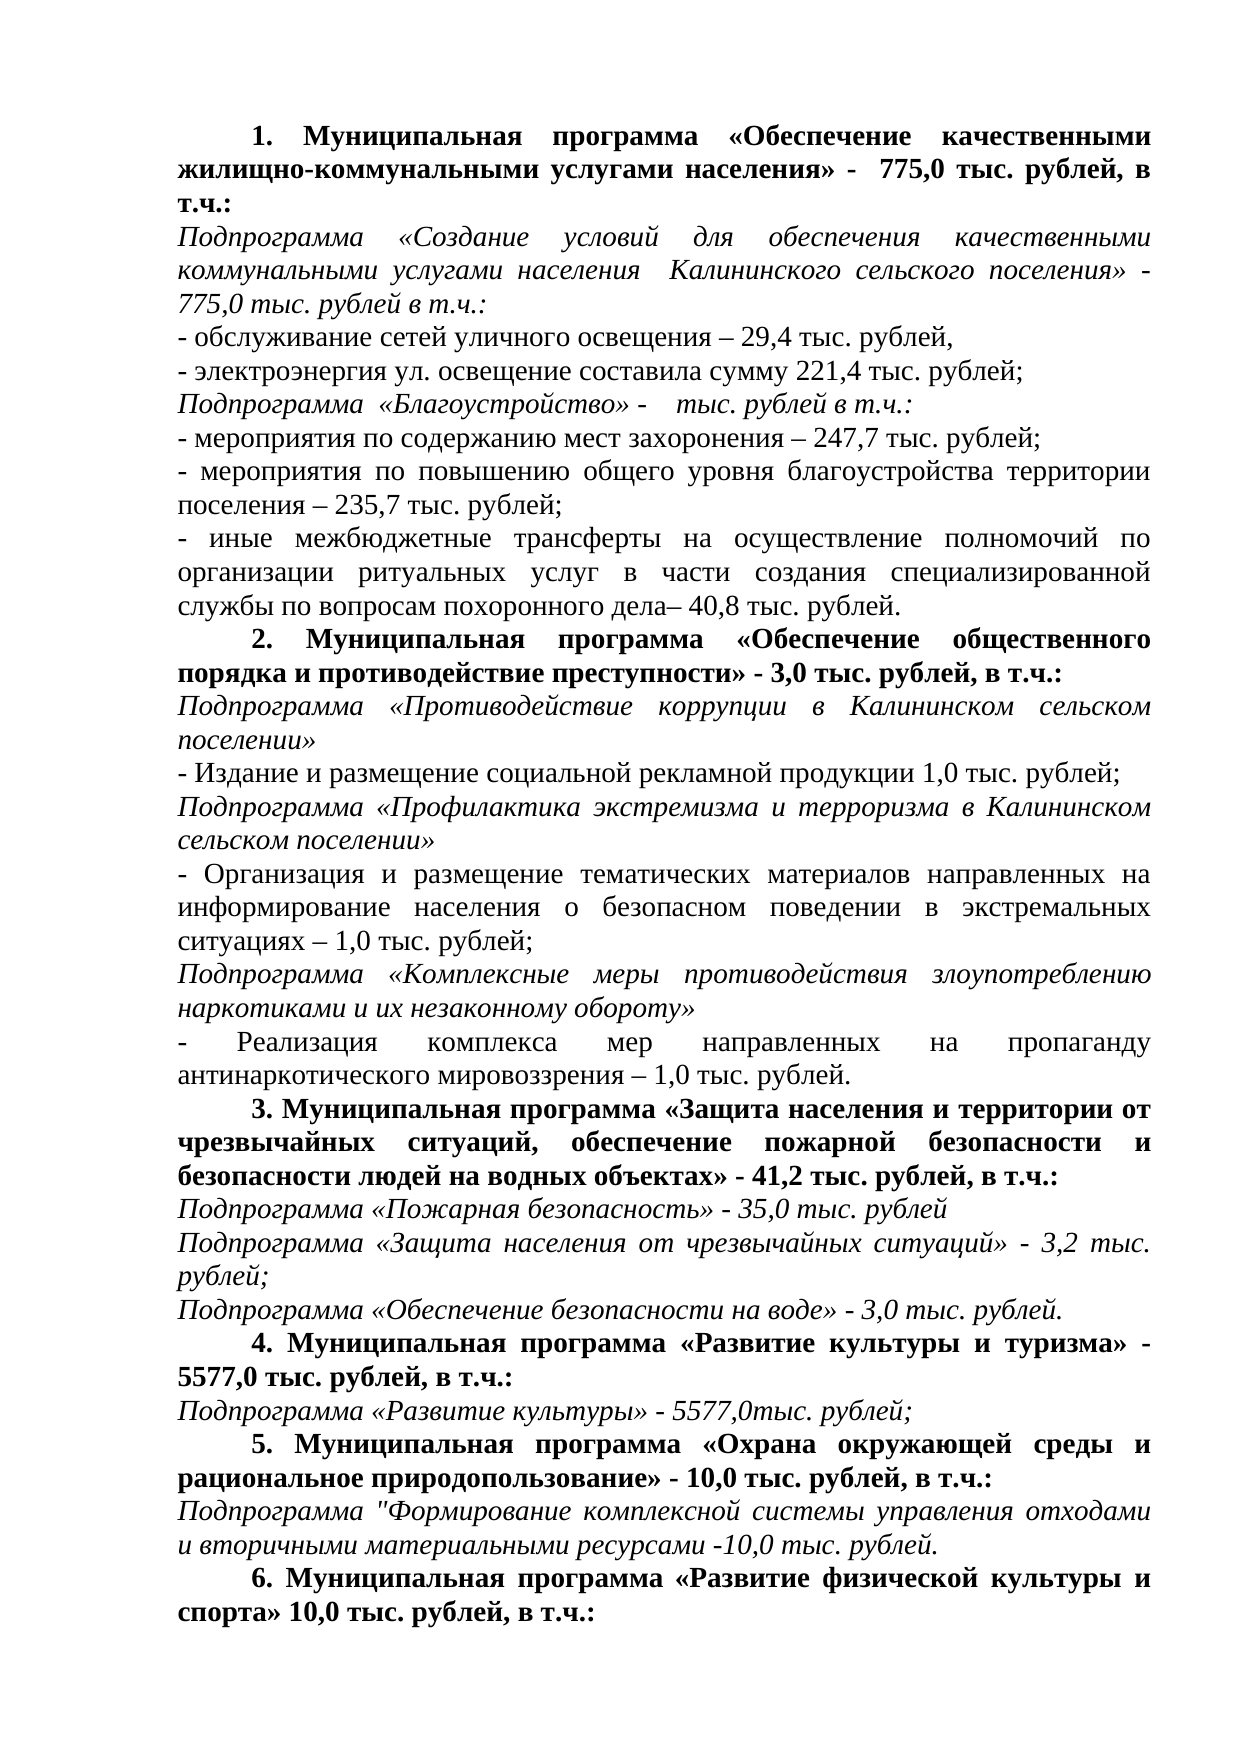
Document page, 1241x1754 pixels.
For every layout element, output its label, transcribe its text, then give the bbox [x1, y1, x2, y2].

text 4. Муниципальная программа «Развитие культуры и туризма» - 5577,0 тыс. рублей, в т.ч.: [177, 1326, 1152, 1393]
text Подпрограмма «Комплексные меры противодействия злоупотреблению наркотиками и их незаконному обороту» [177, 957, 1152, 1024]
text - обслуживание сетей уличного освещения – 29,4 тыс. рублей, [177, 319, 1152, 353]
text - Издание и размещение социальной рекламной продукции 1,0 тыс. рублей; [177, 755, 1152, 789]
text 5. Муниципальная программа «Охрана окружающей среды и рациональное природопользование» - 10,0 тыс. рублей, в т.ч.: [177, 1426, 1152, 1493]
text - иные межбюджетные трансферты на осуществление полномочий по организации ритуальных услуг в части создания специализированной службы по вопросам похоронного дела– 40,8 тыс. рублей. [177, 521, 1152, 621]
text Подпрограмма «Обеспечение безопасности на воде» - 3,0 тыс. рублей. [177, 1292, 1152, 1326]
text - мероприятия по повышению общего уровня благоустройства территории поселения – 235,7 тыс. рублей; [177, 453, 1152, 521]
text Подпрограмма «Благоустройство» - тыс. рублей в т.ч.: [177, 386, 1152, 420]
text - мероприятия по содержанию мест захоронения – 247,7 тыс. рублей; [177, 420, 1152, 453]
text 3. Муниципальная программа «Защита населения и территории от чрезвычайных ситуаций, обеспечение пожарной безопасности и безопасности людей на водных объектах» - 41,2 тыс. рублей, в т.ч.: [177, 1091, 1152, 1191]
text 6. Муниципальная программа «Развитие физической культуры и спорта» 10,0 тыс. рублей, в т.ч.: [177, 1560, 1152, 1627]
text Подпрограмма «Создание условий для обеспечения качественными коммунальными услугами населения Калининского сельского поселения» - 775,0 тыс. рублей в т.ч.: [177, 219, 1152, 319]
text Подпрограмма "Формирование комплексной системы управления отходами и вторичными материальными ресурсами -10,0 тыс. рублей. [177, 1493, 1152, 1560]
text Подпрограмма «Защита населения от чрезвычайных ситуаций» - 3,2 тыс. рублей; [177, 1225, 1152, 1292]
text - Реализация комплекса мер направленных на пропаганду антинаркотического мировоззрения – 1,0 тыс. рублей. [177, 1024, 1152, 1091]
text Подпрограмма «Профилактика экстремизма и терроризма в Калининском сельском поселении» [177, 789, 1152, 856]
text - Организация и размещение тематических материалов направленных на информирование населения о безопасном поведении в экстремальных ситуациях – 1,0 тыс. рублей; [177, 856, 1152, 957]
text - электроэнергия ул. освещение составила сумму 221,4 тыс. рублей; [177, 353, 1152, 386]
text Подпрограмма «Пожарная безопасность» - 35,0 тыс. рублей [177, 1191, 1152, 1225]
text Подпрограмма «Противодействие коррупции в Калининском сельском поселении» [177, 688, 1152, 755]
text 2. Муниципальная программа «Обеспечение общественного порядка и противодействие преступности» - 3,0 тыс. рублей, в т.ч.: [177, 621, 1152, 688]
text 1. Муниципальная программа «Обеспечение качественными жилищно-коммунальными услугами населения» - 775,0 тыс. рублей, в т.ч.: [177, 118, 1152, 219]
text Подпрограмма «Развитие культуры» - 5577,0тыс. рублей; [177, 1393, 1152, 1426]
